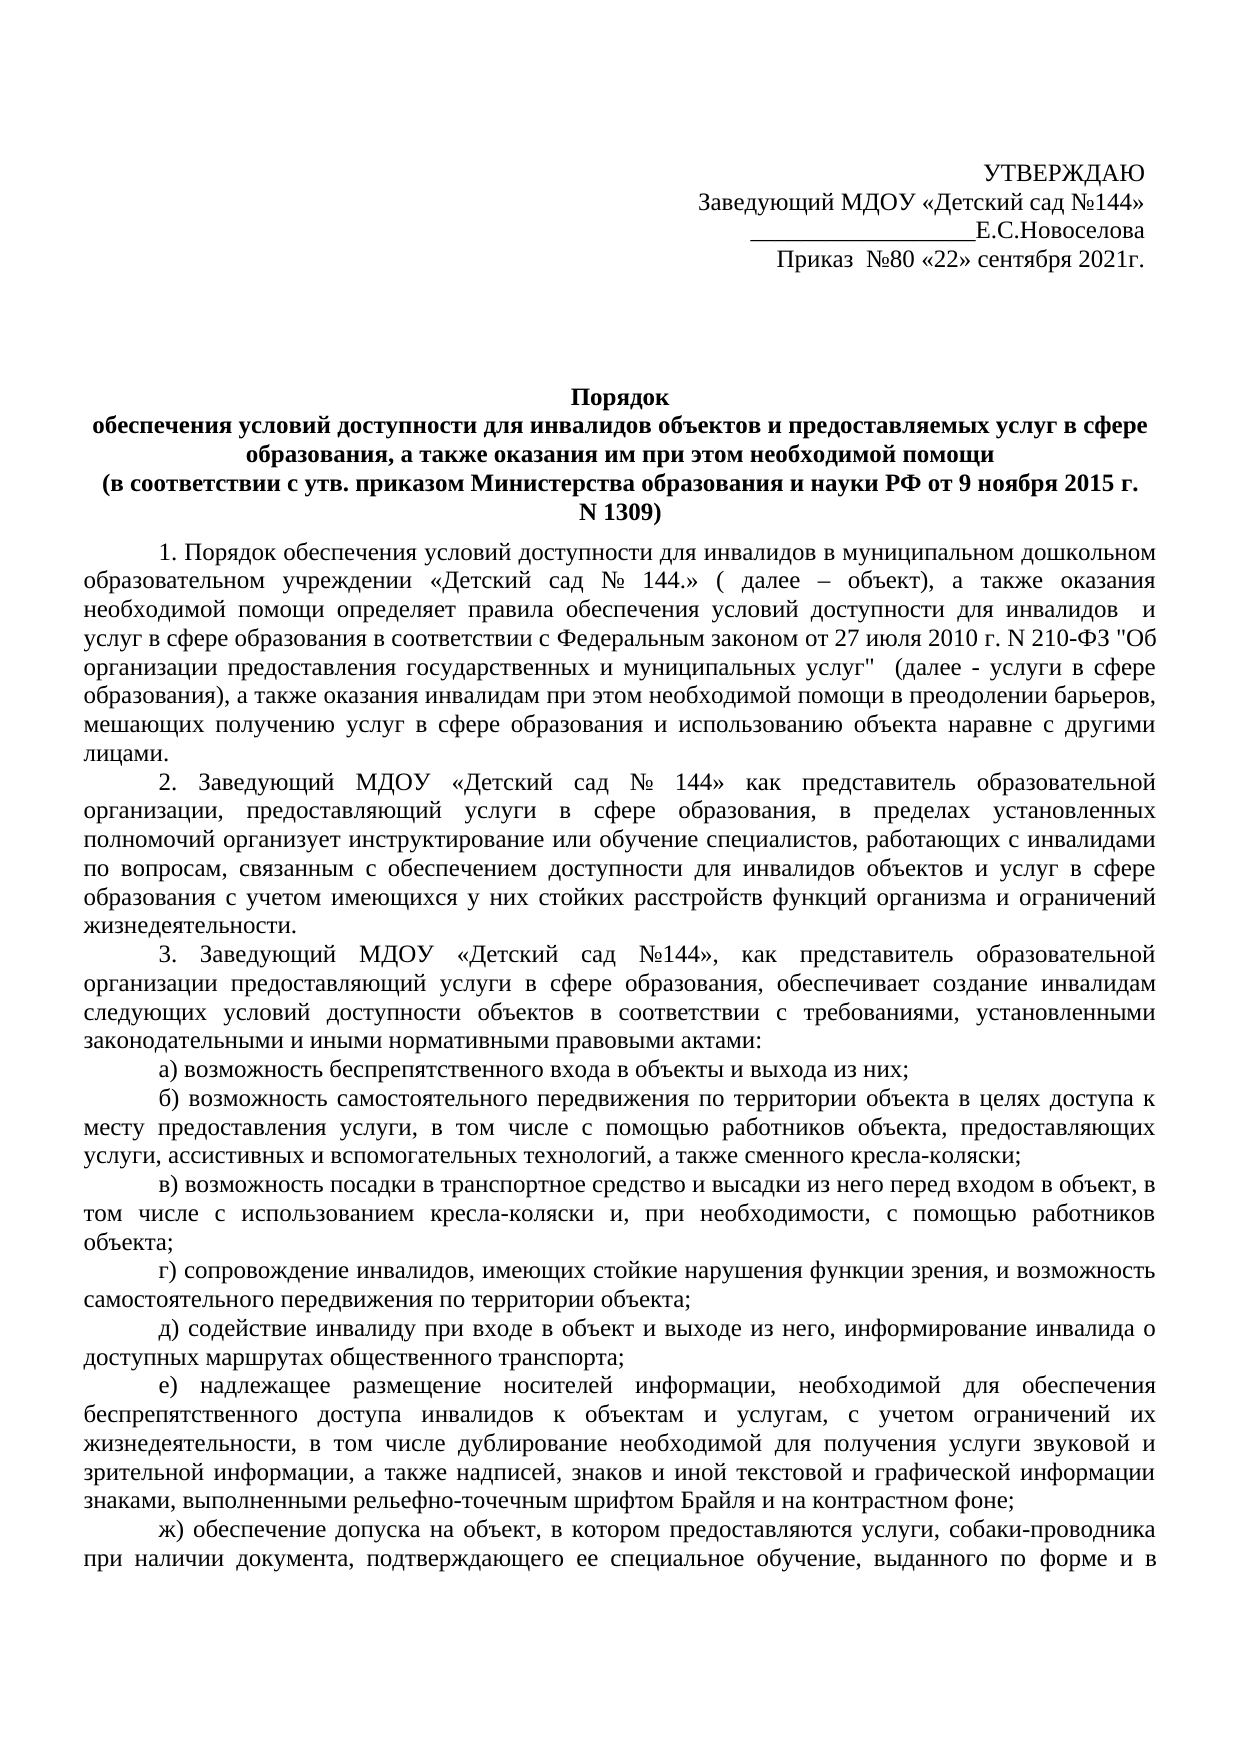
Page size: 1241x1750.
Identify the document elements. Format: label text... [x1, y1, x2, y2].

text е) надлежащее размещение носителей информации, необходимой для обеспечения беспрепятственного доступа инвалидов к объектам и услугам, с учетом ограничений их жизнедеятельности, в том числе дублирование необходимой для получения услуги звуковой и зрительной информации, а также надписей, знаков и иной текстовой и графической информации знаками, выполненными рельефно-точечным шрифтом Брайля и на контрастном фоне; [83, 1371, 1157, 1514]
text д) содействие инвалиду при входе в объект и выходе из него, информирование инвалида о доступных маршрутах общественного транспорта; [83, 1313, 1157, 1371]
text 3. Заведующий МДОУ «Детский сад №144», как представитель образовательной организации предоставляющий услуги в сфере образования, обеспечивает создание инвалидам следующих условий доступности объектов в соответствии с требованиями, установленными законодательными и иными нормативными правовыми актами: [83, 939, 1157, 1054]
text __________________Е.С.Новоселова [83, 216, 1144, 244]
text Заведующий МДОУ «Детский сад №144» [83, 187, 1144, 216]
text а) возможность беспрепятственного входа в объекты и выхода из них; [83, 1054, 1157, 1083]
text Порядок обеспечения условий доступности для инвалидов объектов и предоставляемых услуг в сфере образования, а также оказания им при этом необходимой помощи (в соответствии с утв. приказом Министерства образования и науки РФ от 9 ноября 2015 г. N 1309) [83, 382, 1157, 526]
text 2. Заведующий МДОУ «Детский сад № 144» как представитель образовательной организации, предоставляющий услуги в сфере образования, в пределах установленных полномочий организует инструктирование или обучение специалистов, работающих с инвалидами по вопросам, связанным с обеспечением доступности для инвалидов объектов и услуг в сфере образования с учетом имеющихся у них стойких расстройств функций организма и ограничений жизнедеятельности. [83, 767, 1157, 939]
text 1. Порядок обеспечения условий доступности для инвалидов в муниципальном дошкольном образовательном учреждении «Детский сад № 144.» ( далее – объект), а также оказания необходимой помощи определяет правила обеспечения условий доступности для инвалидов и услуг в сфере образования в соответствии с Федеральным законом от 27 июля 2010 г. N 210-ФЗ "Об организации предоставления государственных и муниципальных услуг" (далее - услуги в сфере образования), а также оказания инвалидам при этом необходимой помощи в преодолении барьеров, мешающих получению услуг в сфере образования и использованию объекта наравне с другими лицами. [83, 537, 1157, 767]
text г) сопровождение инвалидов, имеющих стойкие нарушения функции зрения, и возможность самостоятельного передвижения по территории объекта; [83, 1256, 1157, 1313]
text б) возможность самостоятельного передвижения по территории объекта в целях доступа к месту предоставления услуги, в том числе с помощью работников объекта, предоставляющих услуги, ассистивных и вспомогательных технологий, а также сменного кресла-коляски; [83, 1083, 1157, 1169]
text УТВЕРЖДАЮ [83, 158, 1145, 187]
text Приказ №80 «22» сентября 2021г. [83, 244, 1144, 273]
text в) возможность посадки в транспортное средство и высадки из него перед входом в объект, в том числе с использованием кресла-коляски и, при необходимости, с помощью работников объекта; [83, 1169, 1157, 1256]
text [83, 1514, 1157, 1572]
